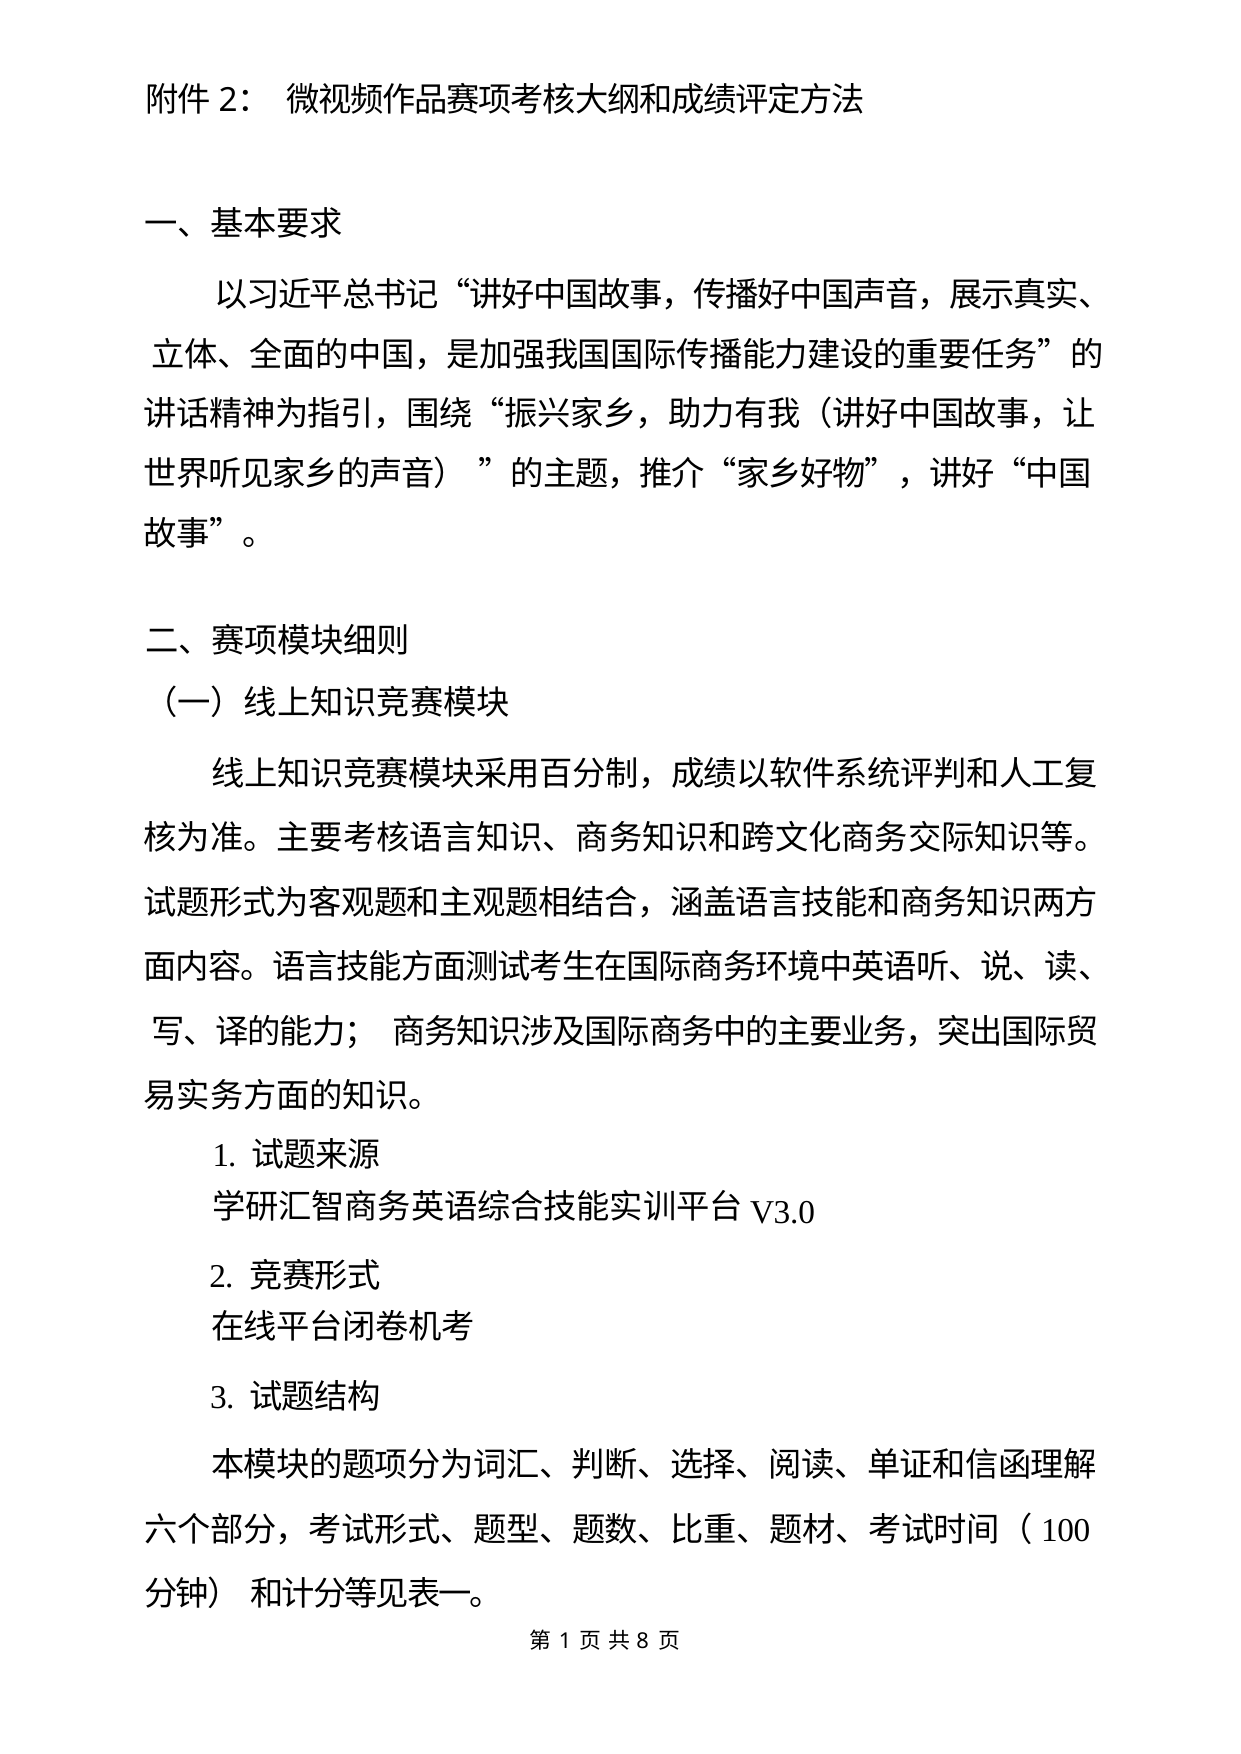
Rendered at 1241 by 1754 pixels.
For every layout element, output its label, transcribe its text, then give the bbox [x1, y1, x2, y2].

text 以习近平总书记“讲好中国故事，传播好中国声音，展示真实、 立体、全面的中国，是加强我国国际传播能力建设的重要任务”的 讲话精神为指引，围绕“振兴家乡，助力有我（讲好中国故事，让 世界听见家乡的声音） ”的主题，推介“家乡好物”，讲好“中国 故事”。 [144, 267, 1110, 555]
text 线上知识竞赛模块采用百分制，成绩以软件系统评判和人工复 核为准。主要考核语言知识、商务知识和跨文化商务交际知识等。 试题形式为客观题和主观题相结合，涵盖语言技能和商务知识两方 面内容。语言技能方面测试考生在国际商务环境中英语听、说、读、 写、译的能力； 商务知识涉及国际商务中的主要业务，突出国际贸 易实务方面的知识。 [143, 746, 1110, 1117]
text 一、基本要求 [143, 205, 1110, 243]
text 附件 2： 微视频作品赛项考核大纲和成绩评定方法 [143, 82, 1110, 119]
text 1. 试题来源 [143, 1134, 1110, 1174]
text 本模块的题项分为词汇、判断、选择、阅读、单证和信函理解 六个部分，考试形式、题型、题数、比重、题材、考试时间（ 100 分钟） 和计分等见表一。 [144, 1438, 1098, 1615]
text 在线平台闭卷机考 [143, 1317, 1110, 1376]
text 3. 试题结构 [143, 1376, 1110, 1417]
text （一）线上知识竞赛模块 [143, 684, 1110, 722]
text 学研汇智商务英语综合技能实训平台 V3.0 [143, 1196, 1110, 1254]
text 2. 竞赛形式 [143, 1254, 1110, 1295]
text 二、赛项模块细则 [143, 622, 1110, 660]
